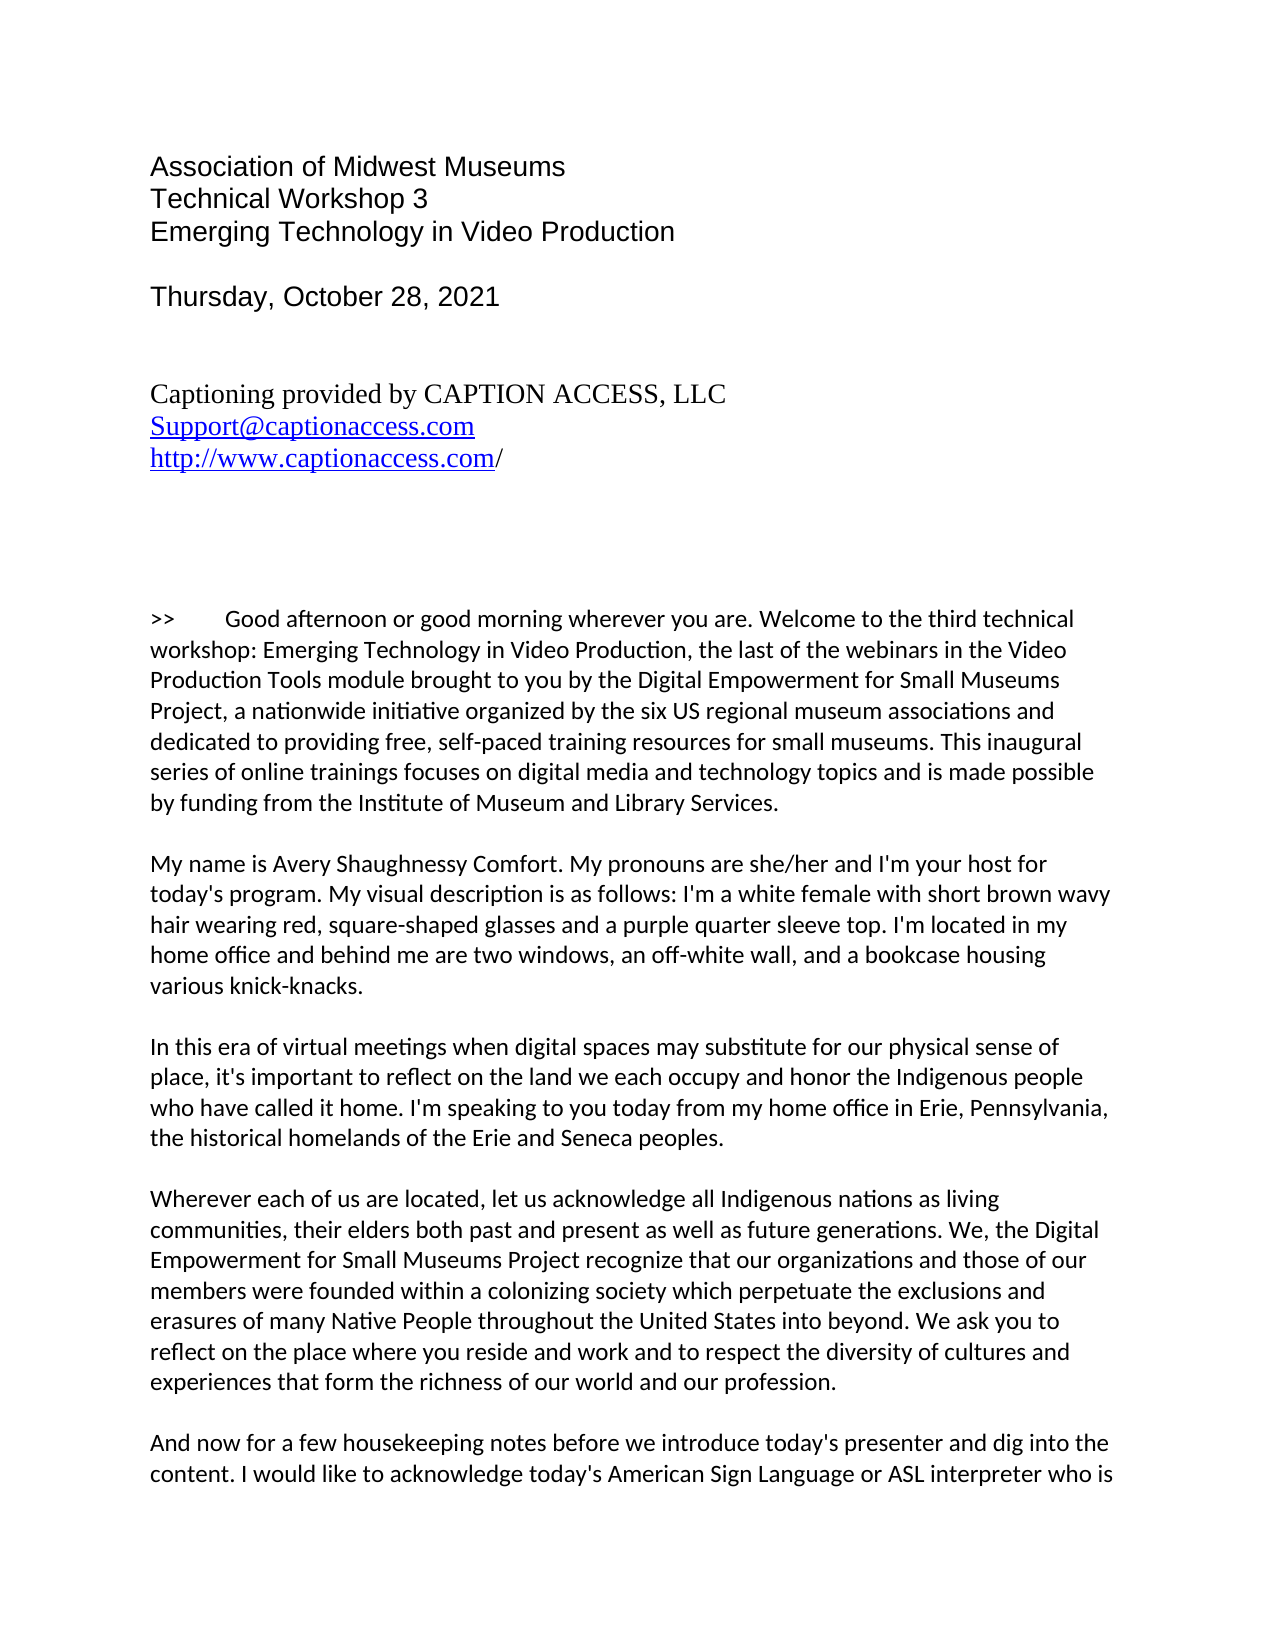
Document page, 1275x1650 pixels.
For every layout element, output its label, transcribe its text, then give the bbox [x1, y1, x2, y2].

text Thursday, October 28, 2021 [150, 279, 1125, 312]
text Wherever each of us are located, let us acknowledge all Indigenous nations as living communities, their elders both past and present as well as future generations. We, the Digital Empowerment for Small Museums Project recognize that our organizations and those of our members were founded within a colonizing society which perpetuate the exclusions and erasures of many Native People throughout the United States into beyond. We ask you to reflect on the place where you reside and work and to respect the diversity of cultures and experiences that form the richness of our world and our profession. [150, 1183, 1125, 1397]
text Emerging Technology in Video Production [150, 215, 1125, 247]
text >> Good afternoon or good morning wherever you are. Welcome to the third technical workshop: Emerging Technology in Video Production, the last of the webinars in the Video Production Tools module brought to you by the Digital Empowerment for Small Museums Project, a nationwide initiative organized by the six US regional museum associations and dedicated to providing free, self-paced training resources for small museums. This inaugural series of online trainings focuses on digital media and technology topics and is made possible by funding from the Institute of Museum and Library Services. [150, 603, 1125, 817]
text My name is Avery Shaughnessy Comfort. My pronouns are she/her and I'm your host for today's program. My visual description is as follows: I'm a white female with short brown wavy hair wearing red, square-shaped glasses and a purple quarter sleeve top. I'm located in my home office and behind me are two windows, an off-white wall, and a bookcase housing various knick-knacks. [150, 848, 1125, 1000]
text Technical Workshop 3 [150, 182, 1125, 215]
text Captioning provided by CAPTION ACCESS, LLC [150, 377, 1125, 409]
text Support@captionaccess.com [150, 409, 1125, 442]
text http://www.captionaccess.com/ [150, 442, 1125, 474]
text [150, 1428, 1125, 1489]
text In this era of virtual meetings when digital spaces may substitute for our physical sense of place, it's important to reflect on the land we each occupy and honor the Indigenous people who have called it home. I'm speaking to you today from my home office in Erie, Pennsylvania, the historical homelands of the Erie and Seneca peoples. [150, 1031, 1125, 1153]
text Association of Midwest Museums [150, 150, 1125, 182]
